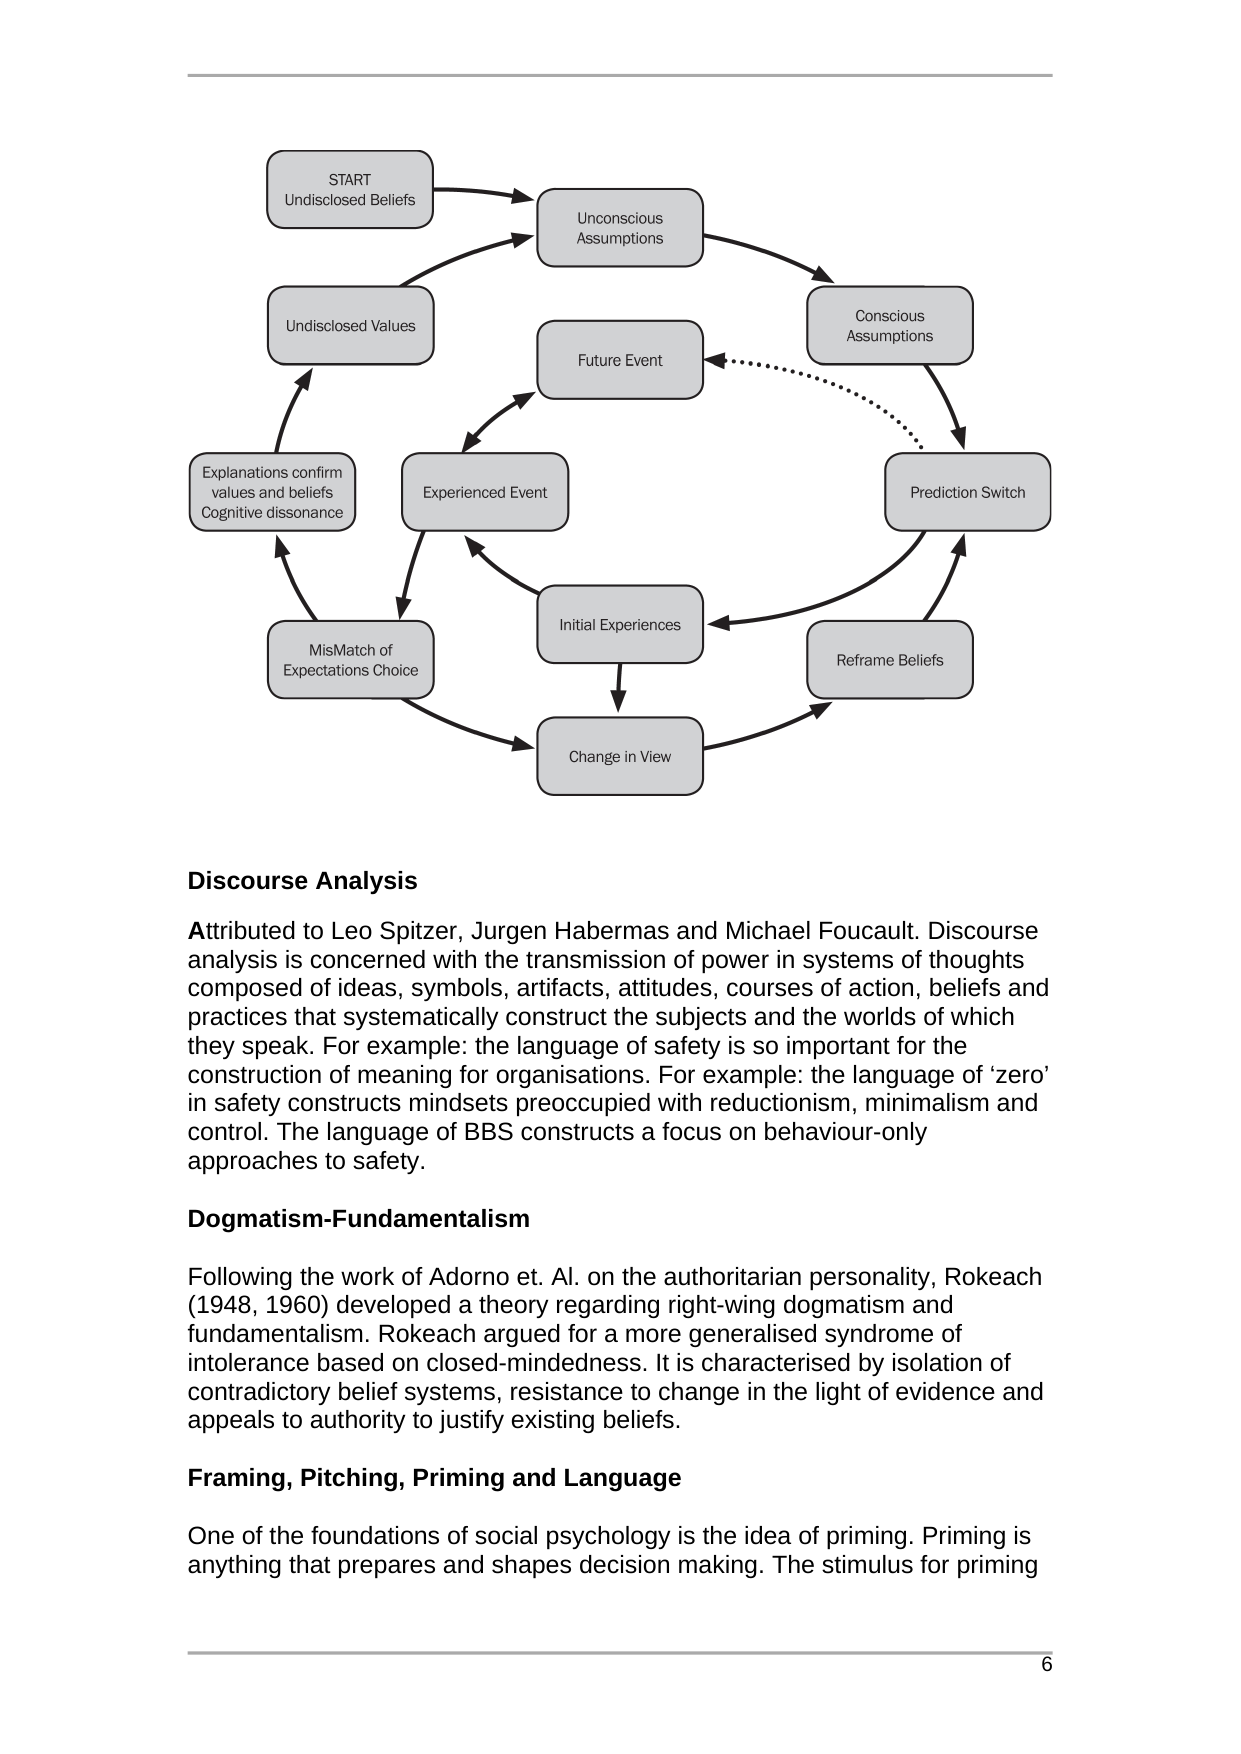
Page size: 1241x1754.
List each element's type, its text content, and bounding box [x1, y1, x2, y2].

picture [187, 150, 1052, 796]
text Framing, Pitching, Priming and Language [187, 1463, 1053, 1492]
text Following the work of Adorno et. Al. on the authoritarian personality, Rokeach (1948, 1960) developed a theory regarding right-wing dogmatism and fundamentalism. Rokeach argued for a more generalised syndrome of intolerance based on closed-mindedness. It is characterised by isolation of contradictory belief systems, resistance to change in the light of evidence and appeals to authority to justify existing beliefs. [187, 1262, 1053, 1434]
text Dogmatism-Fundamentalism [187, 1204, 1053, 1232]
text Discourse Analysis [187, 866, 1053, 895]
text Attributed to Leo Spitzer, Jurgen Habermas and Michael Foucault. Discourse analysis is concerned with the transmission of power in systems of thoughts composed of ideas, symbols, artifacts, attitudes, courses of action, beliefs and practices that systematically construct the subjects and the worlds of which they speak. For example: the language of safety is so important for the construction of meaning for organisations. For example: the language of ‘zero’ in safety constructs mindsets preoccupied with reductionism, minimalism and control. The language of BBS constructs a focus on behaviour-only approaches to safety. [187, 916, 1053, 1174]
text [187, 1521, 1053, 1579]
